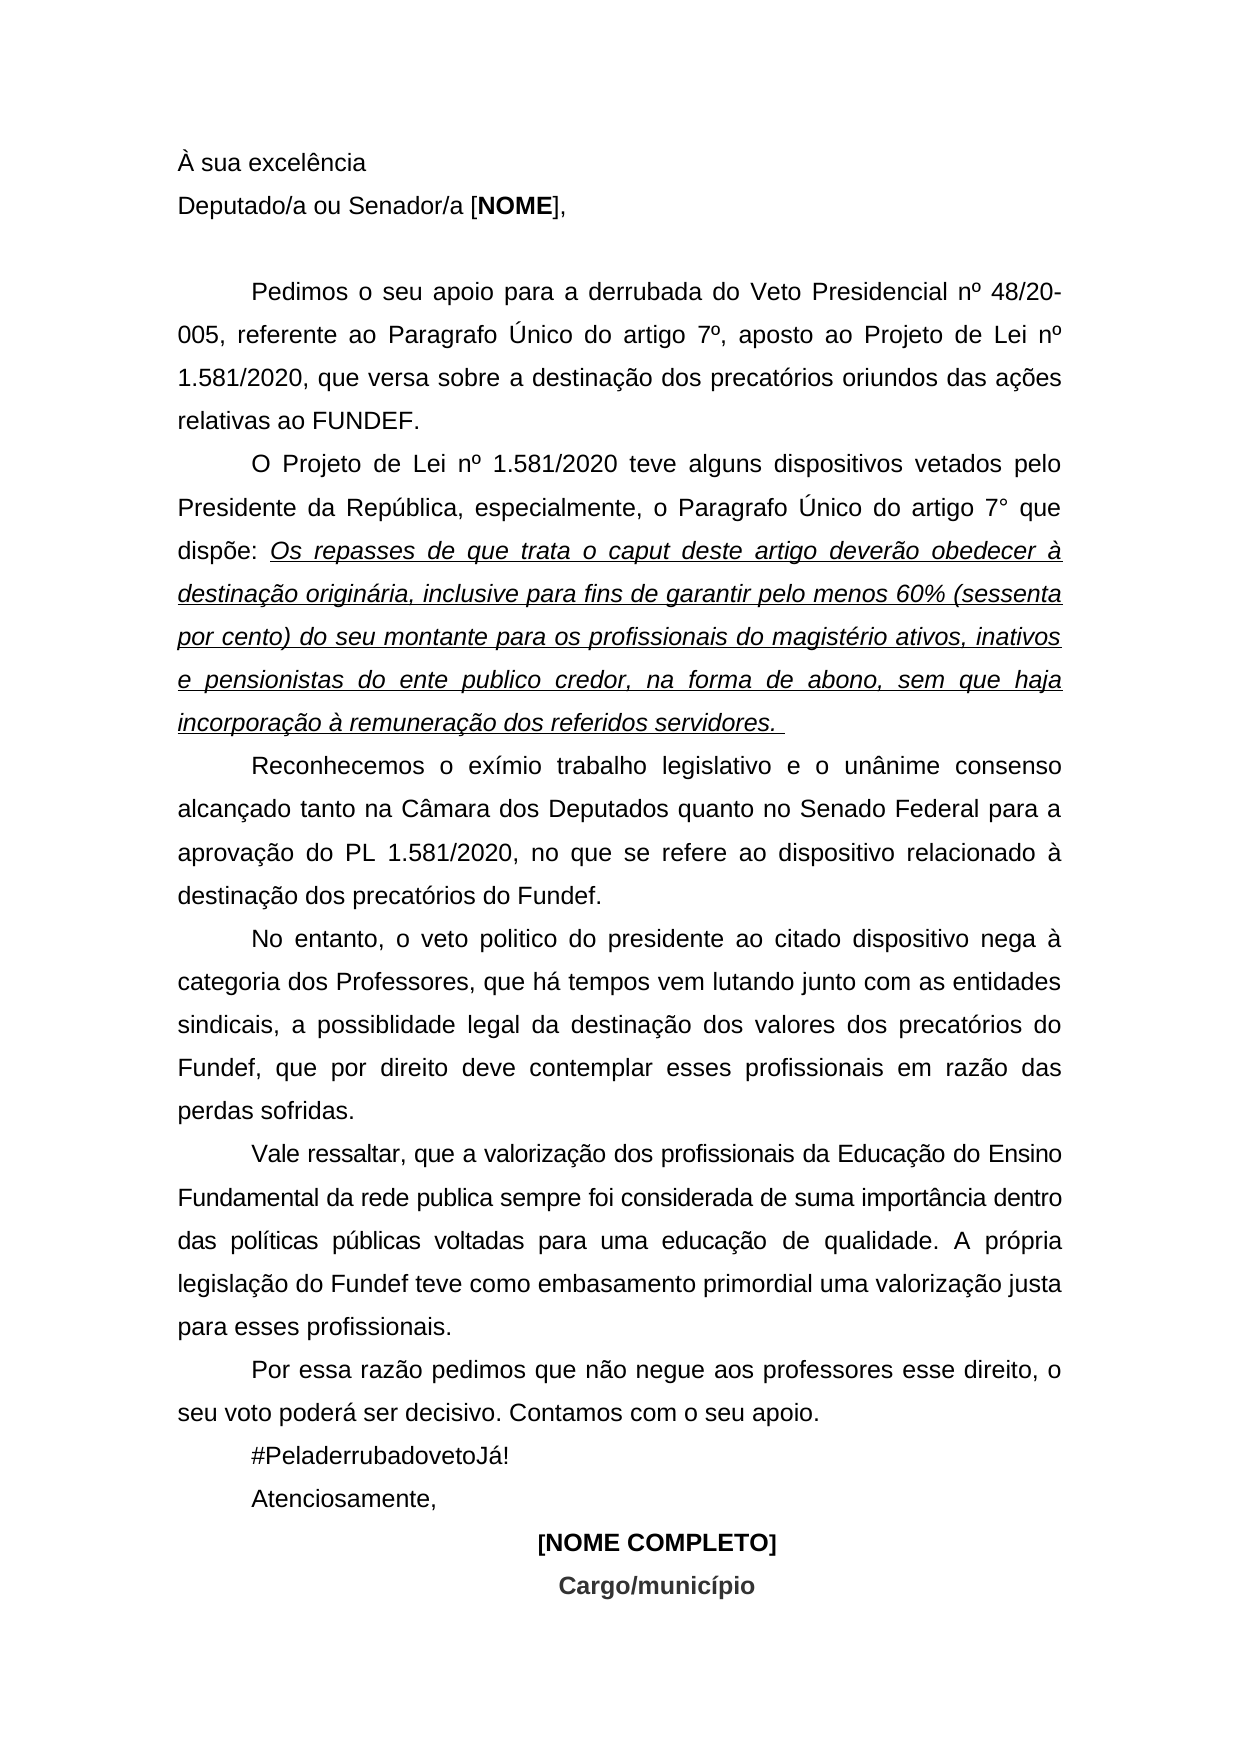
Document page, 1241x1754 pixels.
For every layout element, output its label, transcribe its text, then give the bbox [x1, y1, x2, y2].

text Reconhecemos o exímio trabalho legislativo e o unânime consenso alcançado tanto na Câmara dos Deputados quanto no Senado Federal para a aprovação do PL 1.581/2020, no que se refere ao dispositivo relacionado à destinação dos precatórios do Fundef. [177, 751, 1063, 909]
text Deputado/a ou Senador/a [NOME], [177, 191, 1063, 219]
text #PeladerrubadovetoJá! [177, 1441, 1063, 1470]
text O Projeto de Lei nº 1.581/2020 teve alguns dispositivos vetados pelo Presidente da República, especialmente, o Paragrafo Único do artigo 7° que dispõe: Os repasses de que trata o caput deste artigo deverão obedecer à destinação originária, inclusive para fins de garantir pelo menos 60% (sessenta por cento) do seu montante para os profissionais do magistério ativos, inativos e pensionistas do ente publico credor, na forma de abono, sem que haja incorporação à remuneração dos referidos servidores. [177, 691, 1063, 737]
text Cargo/município [177, 1571, 1063, 1599]
text O Projeto de Lei nº 1.581/2020 teve alguns dispositivos vetados pelo Presidente da República, especialmente, o Paragrafo Único do artigo 7° que dispõe: Os repasses de que trata o caput deste artigo deverão obedecer à destinação originária, inclusive para fins de garantir pelo menos 60% (sessenta por cento) do seu montante para os profissionais do magistério ativos, inativos e pensionistas do ente publico credor, na forma de abono, sem que haja incorporação à remuneração dos referidos servidores. [177, 449, 1063, 604]
text À sua excelência [177, 148, 1063, 176]
text [NOME COMPLETO] [177, 1528, 1063, 1556]
text Por essa razão pedimos que não negue aos professores esse direito, o seu voto poderá ser decisivo. Contamos com o seu apoio. [177, 1355, 1063, 1427]
text Vale ressaltar, que a valorização dos profissionais da Educação do Ensino Fundamental da rede publica sempre foi considerada de suma importância dentro das políticas públicas voltadas para uma educação de qualidade. A própria legislação do Fundef teve como embasamento primordial uma valorização justa para esses profissionais. [177, 1139, 1063, 1183]
text No entanto, o veto politico do presidente ao citado dispositivo nega à categoria dos Professores, que há tempos vem lutando junto com as entidades sindicais, a possiblidade legal da destinação dos valores dos precatórios do Fundef, que por direito deve contemplar esses profissionais em razão das perdas sofridas. [177, 924, 1063, 1125]
text Atenciosamente, [177, 1484, 1063, 1513]
text Pedimos o seu apoio para a derrubada do Veto Presidencial nº 48/20-005, referente ao Paragrafo Único do artigo 7º, aposto ao Projeto de Lei nº 1.581/2020, que versa sobre a destinação dos precatórios oriundos das ações relativas ao FUNDEF. [177, 277, 1063, 435]
text O Projeto de Lei nº 1.581/2020 teve alguns dispositivos vetados pelo Presidente da República, especialmente, o Paragrafo Único do artigo 7° que dispõe: Os repasses de que trata o caput deste artigo deverão obedecer à destinação originária, inclusive para fins de garantir pelo menos 60% (sessenta por cento) do seu montante para os profissionais do magistério ativos, inativos e pensionistas do ente publico credor, na forma de abono, sem que haja incorporação à remuneração dos referidos servidores. [177, 605, 1063, 690]
text Vale ressaltar, que a valorização dos profissionais da Educação do Ensino Fundamental da rede publica sempre foi considerada de suma importância dentro das políticas públicas voltadas para uma educação de qualidade. A própria legislação do Fundef teve como embasamento primordial uma valorização justa para esses profissionais. [177, 1211, 1063, 1341]
